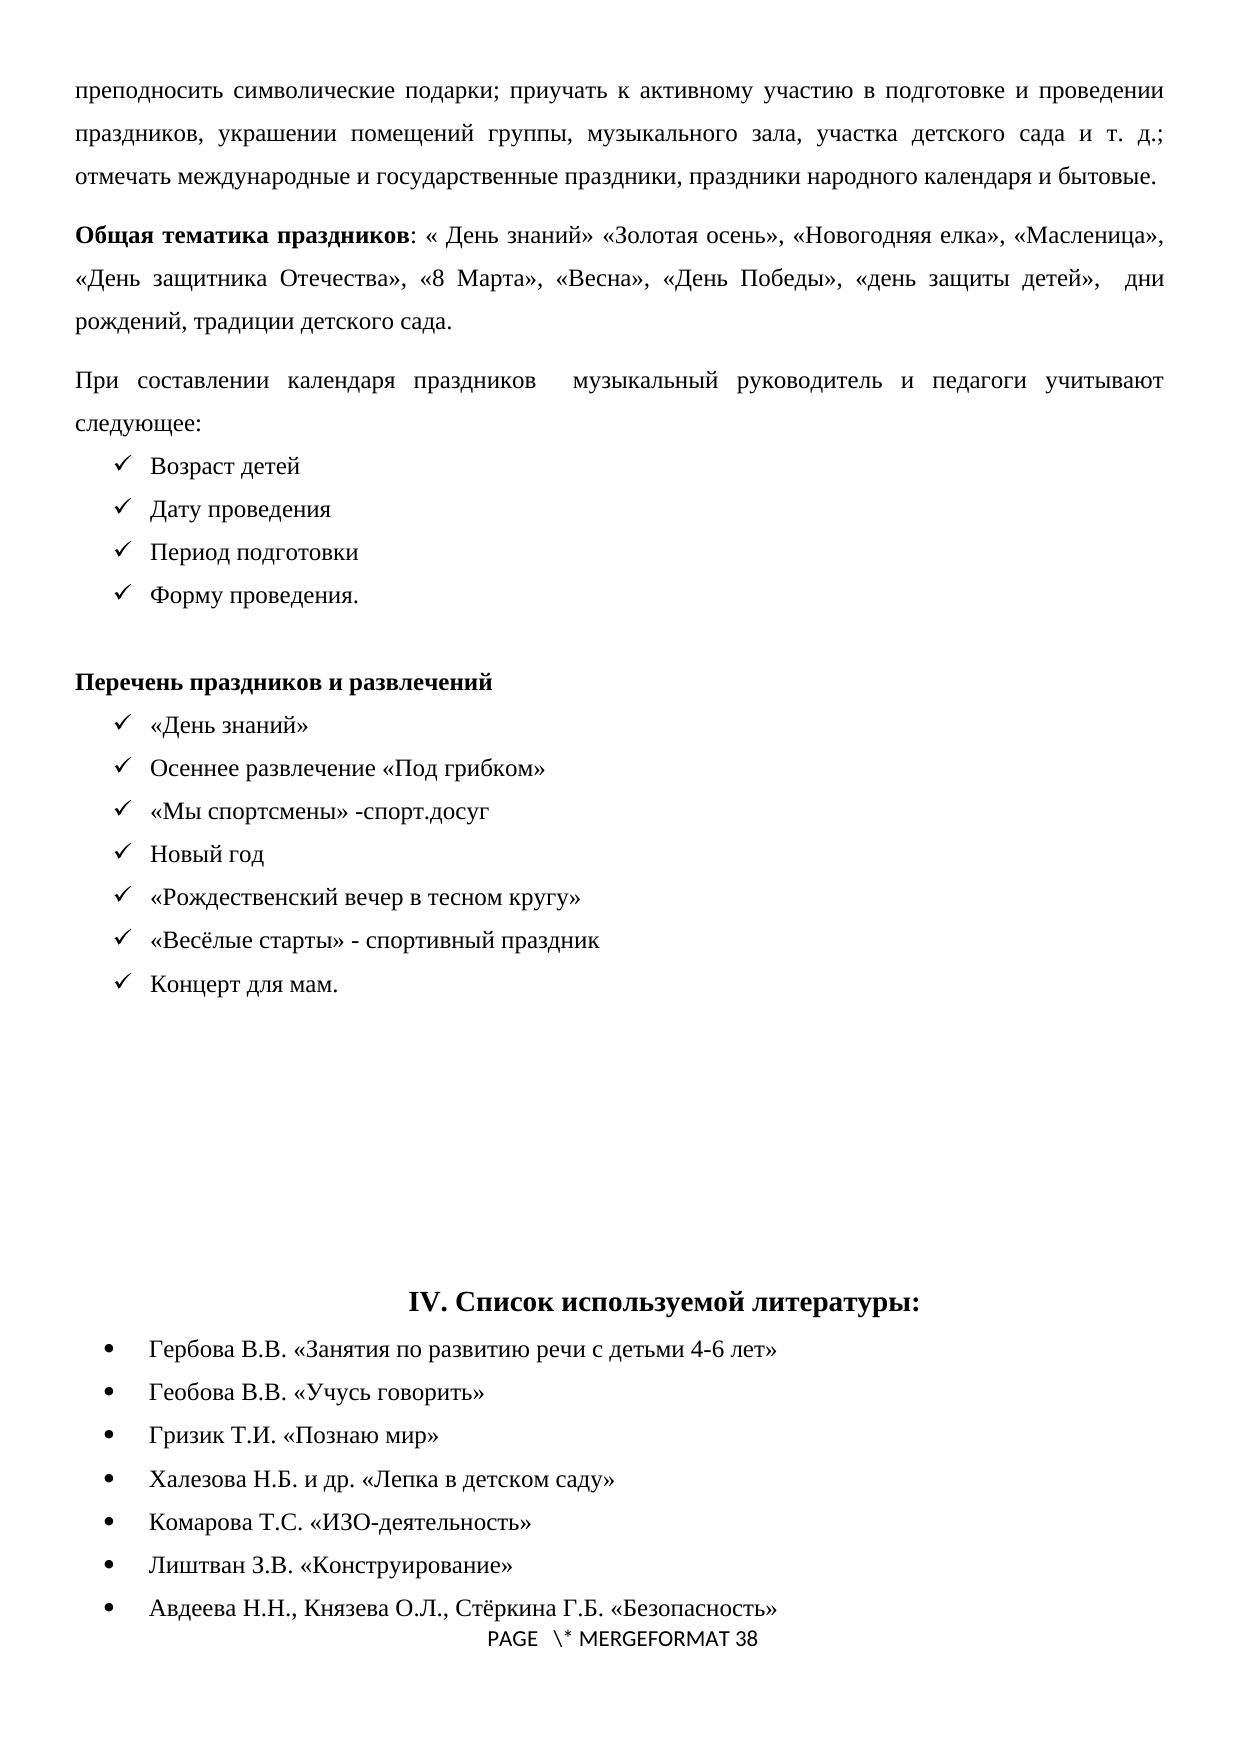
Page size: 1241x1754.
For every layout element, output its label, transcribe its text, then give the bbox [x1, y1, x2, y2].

list Геобова В.В. «Учусь говорить» [75, 1377, 1165, 1406]
text Общая тематика праздников: « День знаний» «Золотая осень», «Новогодняя елка», «Масленица», «День защитника Отечества», «8 Марта», «Весна», «День Победы», «день защиты детей», дни рождений, традиции детского сада. [75, 220, 1165, 335]
list «Рождественский вечер в тесном кругу» [112, 882, 1165, 911]
list Лиштван З.В. «Конструирование» [75, 1550, 1165, 1579]
list Новый год [112, 839, 1165, 868]
list Осеннее развлечение «Под грибком» [112, 753, 1165, 782]
list Комарова Т.С. «ИЗО-деятельность» [75, 1507, 1165, 1536]
list Халезова Н.Б. и др. «Лепка в детском саду» [75, 1464, 1165, 1492]
list Дату проведения [112, 494, 1165, 523]
list Концерт для мам. [112, 969, 1165, 997]
list Возраст детей [112, 451, 1165, 480]
list Гербова В.В. «Занятия по развитию речи с детьми 4-6 лет» [75, 1334, 1165, 1363]
text Перечень праздников и развлечений [75, 667, 1165, 696]
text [75, 75, 1165, 190]
list Авдеева Н.Н., Князева О.Л., Стёркина Г.Б. «Безопасность» [75, 1593, 1165, 1622]
text IV. Список используемой литературы: [75, 1284, 1165, 1318]
list Гризик Т.И. «Познаю мир» [75, 1421, 1165, 1449]
list «Весёлые старты» - спортивный праздник [112, 926, 1165, 954]
list «День знаний» [112, 710, 1165, 739]
list «Мы спортсмены» -спорт.досуг [112, 796, 1165, 825]
text При составлении календаря праздников музыкальный руководитель и педагоги учитывают следующее: [75, 365, 1165, 437]
list Форму проведения. [112, 581, 1165, 609]
list Период подготовки [112, 537, 1165, 566]
